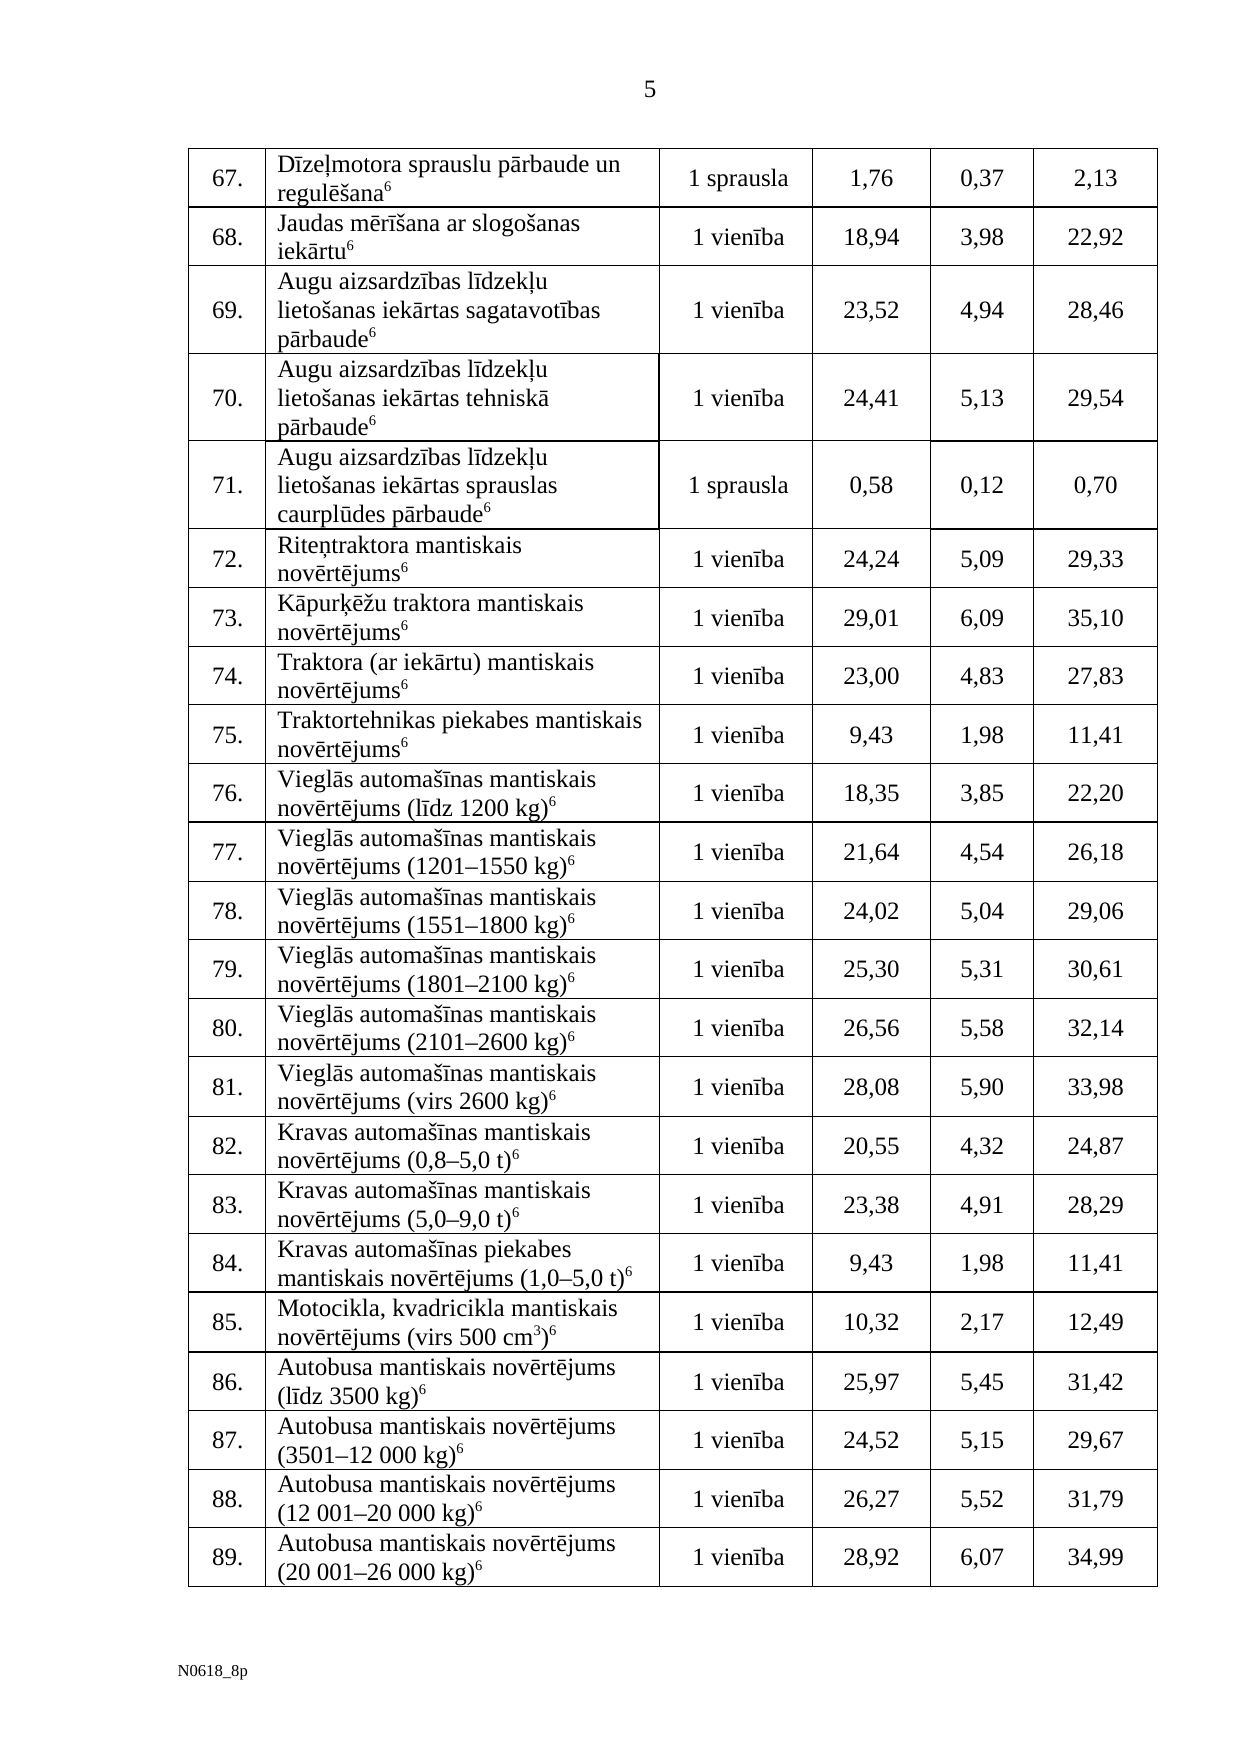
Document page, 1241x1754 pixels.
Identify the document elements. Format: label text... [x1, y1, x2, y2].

table_cell 89. [189, 1528, 265, 1586]
table_cell 24,52 [813, 1411, 930, 1468]
table_cell 4,83 [931, 647, 1033, 704]
table_cell Autobusa mantiskais novērtējums (līdz 3500 kg)6 [266, 1353, 659, 1410]
table_cell 1 vienība [660, 1470, 812, 1527]
table_cell 1 vienība [660, 354, 812, 440]
table_cell 86. [189, 1353, 265, 1410]
table_cell 1 vienība [660, 266, 812, 352]
table_cell 1 vienība [660, 1353, 812, 1410]
table_cell 3,85 [931, 764, 1033, 821]
table_cell 18,94 [813, 208, 930, 265]
table_cell 1 vienība [660, 1411, 812, 1468]
table_cell 28,08 [813, 1057, 930, 1116]
table_cell Vieglās automašīnas mantiskais novērtējums (1551–1800 kg)6 [266, 882, 659, 939]
table_cell Kravas automašīnas piekabes mantiskais novērtējums (1,0–5,0 t)6 [266, 1234, 659, 1291]
table_cell 29,06 [1034, 882, 1157, 939]
table_cell 75. [189, 705, 265, 763]
table_cell 79. [189, 940, 265, 998]
table_cell 1 vienība [660, 588, 812, 646]
table_cell 9,43 [813, 705, 930, 763]
table_cell Autobusa mantiskais novērtējums (20 001–26 000 kg)6 [266, 1528, 659, 1586]
table_cell 24,02 [813, 882, 930, 939]
table_cell 22,20 [1034, 764, 1157, 821]
table_cell 77. [189, 823, 265, 881]
table_cell 5,58 [931, 999, 1033, 1056]
table_cell 1 vienība [660, 1234, 812, 1291]
table_cell 0,37 [931, 149, 1033, 206]
table_cell 10,32 [813, 1293, 930, 1351]
table_cell Vieglās automašīnas mantiskais novērtējums (virs 2600 kg)6 [266, 1057, 659, 1116]
table_cell 4,91 [931, 1175, 1033, 1233]
table_cell 29,54 [1034, 354, 1157, 440]
table_cell 1 vienība [660, 208, 812, 265]
table_cell 32,14 [1034, 999, 1157, 1056]
table_cell 28,46 [1034, 266, 1157, 352]
table_cell 1 sprausla [660, 441, 812, 528]
table_cell 1 vienība [660, 1057, 812, 1116]
table_cell 5,15 [931, 1411, 1033, 1468]
table_cell Jaudas mērīšana ar slogošanas iekārtu6 [266, 208, 659, 265]
table_cell 30,61 [1034, 940, 1157, 998]
table_cell 24,41 [813, 354, 930, 440]
table_cell 9,43 [813, 1234, 930, 1291]
table_cell 3,98 [931, 208, 1033, 265]
table_cell 0,58 [813, 441, 930, 528]
table_cell Kravas automašīnas mantiskais novērtējums (5,0–9,0 t)6 [266, 1175, 659, 1233]
table_cell Traktortehnikas piekabes mantiskais novērtējums6 [266, 705, 659, 763]
table_cell 27,83 [1034, 647, 1157, 704]
table_cell 1 vienība [660, 1175, 812, 1233]
table_cell 21,64 [813, 823, 930, 881]
table_cell 1,76 [813, 149, 930, 206]
table_cell 5,31 [931, 940, 1033, 998]
table_cell 31,42 [1034, 1353, 1157, 1410]
table_cell 20,55 [813, 1117, 930, 1174]
table_cell 12,49 [1034, 1293, 1157, 1351]
table_cell 26,27 [813, 1470, 930, 1527]
table_cell Kravas automašīnas mantiskais novērtējums (0,8–5,0 t)6 [266, 1117, 659, 1174]
table_cell 4,32 [931, 1117, 1033, 1174]
table_cell 24,24 [813, 529, 930, 587]
table_cell 1 vienība [660, 882, 812, 939]
table_cell 88. [189, 1470, 265, 1527]
table_cell 1 vienība [660, 705, 812, 763]
table_cell 29,33 [1034, 530, 1157, 587]
table_cell 28,92 [813, 1528, 930, 1586]
table_cell 67. [189, 149, 265, 206]
table_cell 87. [189, 1411, 265, 1468]
table_cell 5,13 [931, 354, 1033, 440]
table_cell 82. [189, 1117, 265, 1174]
table_cell 76. [189, 764, 265, 821]
table_cell Dīzeļmotora sprauslu pārbaude un regulēšana6 [266, 149, 659, 206]
table_cell 85. [189, 1293, 265, 1351]
table_cell 5,52 [931, 1470, 1033, 1527]
table_cell 72. [189, 529, 265, 587]
table_cell 6,09 [931, 588, 1033, 646]
table_cell 0,12 [931, 442, 1033, 528]
table_cell 4,94 [931, 266, 1033, 352]
table_cell 84. [189, 1234, 265, 1291]
table_cell Augu aizsardzības līdzekļu lietošanas iekārtas sprauslas caurplūdes pārbaude6 [266, 442, 658, 528]
table_cell 1 vienība [660, 1117, 812, 1174]
table_cell Vieglās automašīnas mantiskais novērtējums (1801–2100 kg)6 [266, 940, 659, 998]
table_cell Vieglās automašīnas mantiskais novērtējums (1201–1550 kg)6 [266, 823, 659, 881]
table_cell 5,90 [931, 1057, 1033, 1116]
table_cell 5,04 [931, 882, 1033, 939]
table_cell 5,45 [931, 1353, 1033, 1410]
table_cell 2,17 [931, 1293, 1033, 1351]
table_cell 6,07 [931, 1528, 1033, 1586]
table_cell 69. [189, 266, 265, 352]
table_cell 1 vienība [660, 1293, 812, 1351]
table_cell 1 sprausla [660, 149, 812, 206]
table_cell Motocikla, kvadricikla mantiskais novērtējums (virs 500 cm3)6 [266, 1293, 659, 1351]
table_cell Augu aizsardzības līdzekļu lietošanas iekārtas sagatavotības pārbaude6 [266, 266, 659, 352]
table_cell 31,79 [1034, 1470, 1157, 1527]
table_cell 80. [189, 999, 265, 1056]
table_cell 1 vienība [660, 823, 812, 881]
table_cell 29,67 [1034, 1411, 1157, 1468]
table_cell 4,54 [931, 823, 1033, 881]
table_cell 1 vienība [660, 1528, 812, 1586]
table_cell 81. [189, 1057, 265, 1116]
table_cell 5,09 [931, 530, 1033, 587]
table_cell 29,01 [813, 588, 930, 646]
table_cell 26,56 [813, 999, 930, 1056]
table_cell Riteņtraktora mantiskais novērtējums6 [266, 530, 659, 587]
table_cell 1,98 [931, 705, 1033, 763]
table_cell 33,98 [1034, 1057, 1157, 1116]
table_cell 70. [189, 354, 265, 440]
table_cell 22,92 [1034, 208, 1157, 265]
table_cell 83. [189, 1175, 265, 1233]
table_cell 73. [189, 588, 265, 646]
table_cell 26,18 [1034, 823, 1157, 881]
table_cell 74. [189, 647, 265, 704]
table_cell Vieglās automašīnas mantiskais novērtējums (līdz 1200 kg)6 [266, 764, 659, 821]
table_cell 28,29 [1034, 1175, 1157, 1233]
table_cell 11,41 [1034, 705, 1157, 763]
table_cell 1,98 [931, 1234, 1033, 1291]
table_cell 68. [189, 208, 265, 265]
table_cell 11,41 [1034, 1234, 1157, 1291]
table_cell 2,13 [1034, 149, 1157, 206]
table_cell 23,38 [813, 1175, 930, 1233]
table_cell 35,10 [1034, 588, 1157, 646]
table_cell 0,70 [1034, 442, 1157, 528]
table_cell 1 vienība [660, 647, 812, 704]
table_cell 18,35 [813, 764, 930, 821]
table_cell 1 vienība [660, 529, 812, 587]
table_cell 1 vienība [660, 999, 812, 1056]
table_cell Autobusa mantiskais novērtējums (3501–12 000 kg)6 [266, 1411, 659, 1468]
table_cell Traktora (ar iekārtu) mantiskais novērtējums6 [266, 647, 659, 704]
table_cell 1 vienība [660, 940, 812, 998]
table_cell 34,99 [1034, 1528, 1157, 1586]
table_cell 78. [189, 882, 265, 939]
table_cell 23,00 [813, 647, 930, 704]
table_cell Kāpurķēžu traktora mantiskais novērtējums6 [266, 588, 659, 646]
table_cell 23,52 [813, 266, 930, 352]
table_cell 24,87 [1034, 1117, 1157, 1174]
table_cell Augu aizsardzības līdzekļu lietošanas iekārtas tehniskā pārbaude6 [266, 354, 658, 440]
table_cell Autobusa mantiskais novērtējums (12 001–20 000 kg)6 [266, 1470, 659, 1527]
table_cell 25,30 [813, 940, 930, 998]
table_cell 1 vienība [660, 764, 812, 821]
table_cell Vieglās automašīnas mantiskais novērtējums (2101–2600 kg)6 [266, 999, 659, 1056]
table_cell 25,97 [813, 1353, 930, 1410]
table_cell 71. [189, 441, 265, 528]
